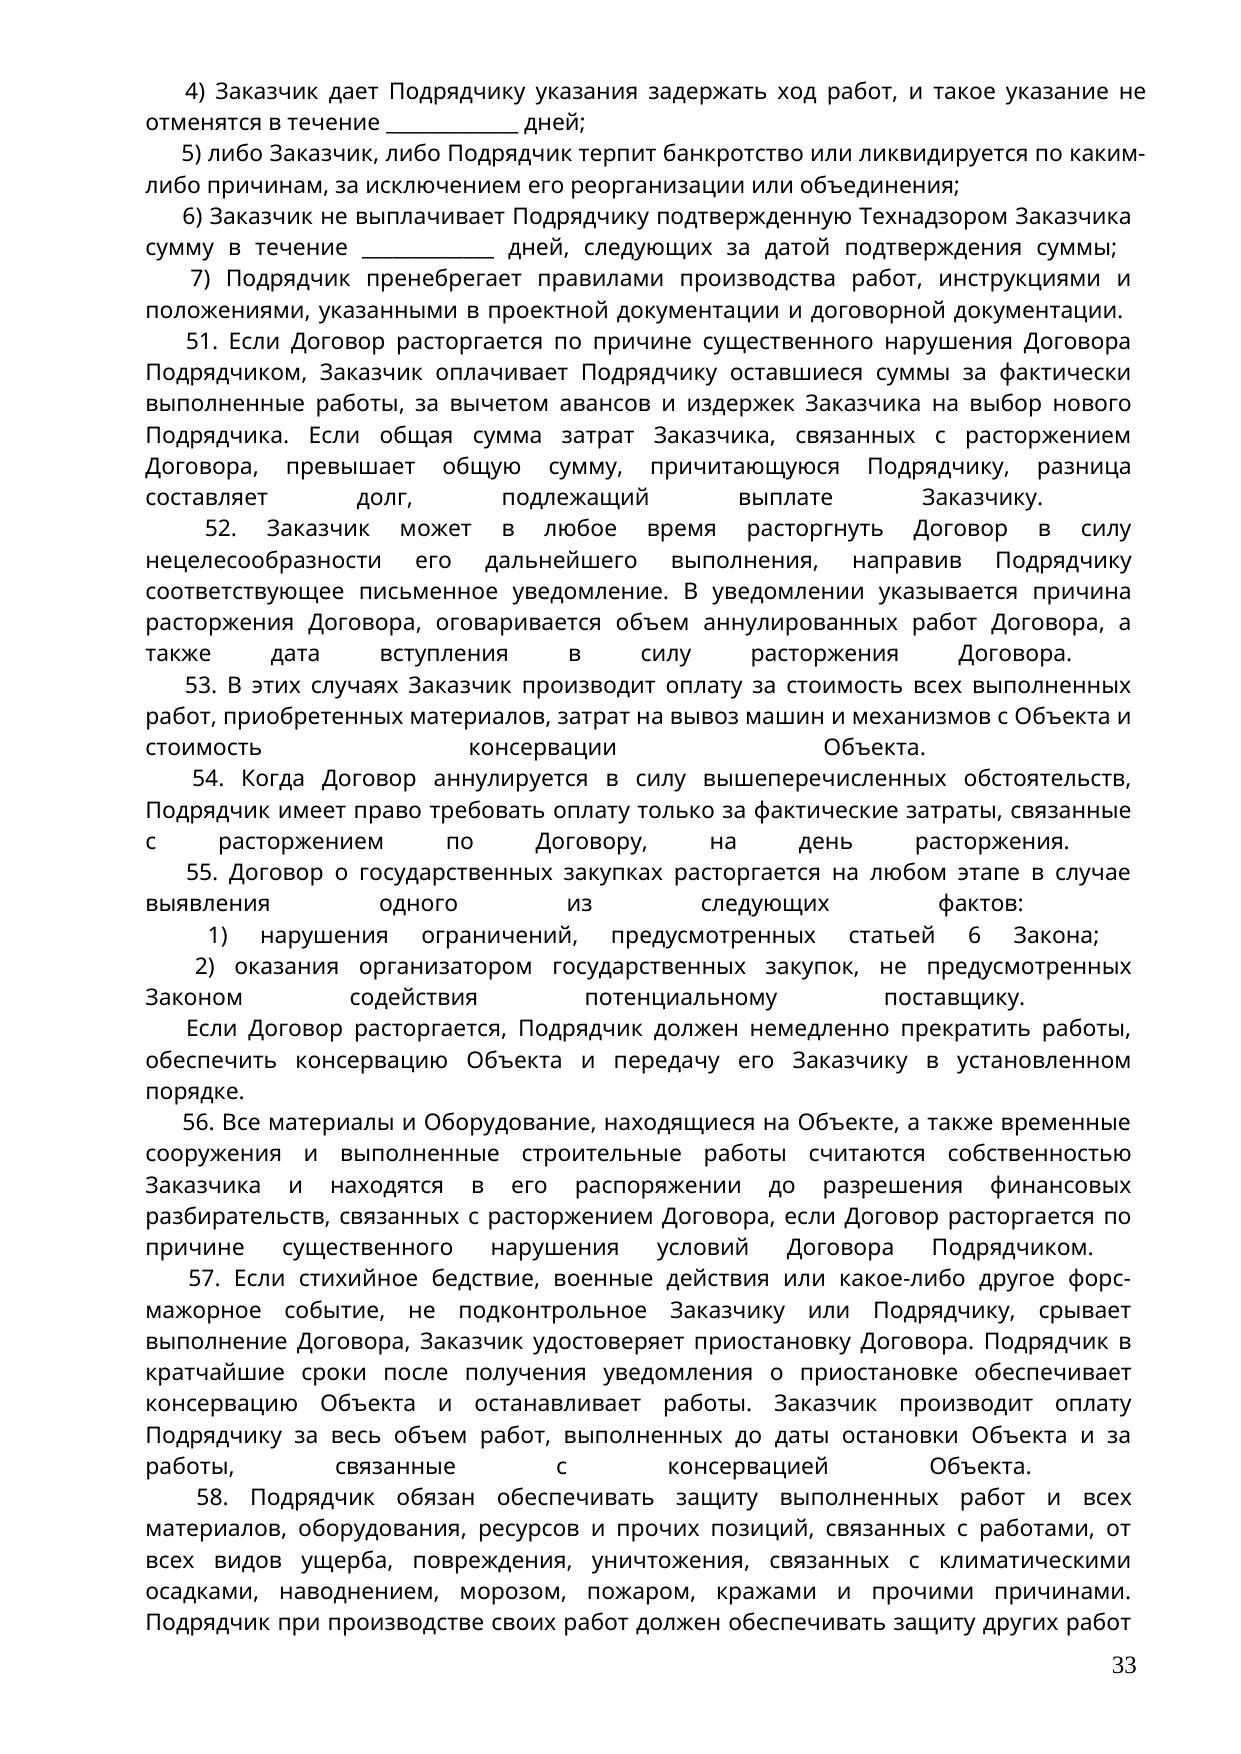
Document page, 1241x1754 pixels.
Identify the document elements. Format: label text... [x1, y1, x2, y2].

text 6) Заказчик не выплачивает Подрядчику подтвержденную Технадзором Заказчика сумму в течение _____________ дней, следующих за датой подтверждения суммы; 7) Подрядчик пренебрегает правилами производства работ, инструкциями и положениями, указанными в проектной документации и договорной документации. 51. Если Договор расторгается по причине существенного нарушения Договора Подрядчиком, Заказчик оплачивает Подрядчику оставшиеся суммы за фактически выполненные работы, за вычетом авансов и издержек Заказчика на выбор нового Подрядчика. Если общая сумма затрат Заказчика, связанных с расторжением Договора, превышает общую сумму, причитающуюся Подрядчику, разница составляет долг, подлежащий выплате Заказчику. 52. Заказчик может в любое время расторгнуть Договор в силу нецелесообразности его дальнейшего выполнения, направив Подрядчику соответствующее письменное уведомление. В уведомлении указывается причина расторжения Договора, оговаривается объем аннулированных работ Договора, а также дата вступления в силу расторжения Договора. 53. В этих случаях Заказчик производит оплату за стоимость всех выполненных работ, приобретенных материалов, затрат на вывоз машин и механизмов с Объекта и стоимость консервации Объекта. 54. Когда Договор аннулируется в силу вышеперечисленных обстоятельств, Подрядчик имеет право требовать оплату только за фактические затраты, связанные с расторжением по Договору, на день расторжения. 55. Договор о государственных закупках расторгается на любом этапе в случае выявления одного из следующих фактов: 1) нарушения ограничений, предусмотренных статьей 6 Закона; 2) оказания организатором государственных закупок, не предусмотренных Законом содействия потенциальному поставщику. Если Договор расторгается, Подрядчик должен немедленно прекратить работы, обеспечить консервацию Объекта и передачу его Заказчику в установленном порядке. [145, 200, 1132, 1106]
text 4) Заказчик дает Подрядчику указания задержать ход работ, и такое указание не отменятся в течение _____________ дней; [145, 75, 1147, 137]
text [145, 1106, 1132, 1637]
text 5) либо Заказчик, либо Подрядчик терпит банкротство или ликвидируется по каким-либо причинам, за исключением его реорганизации или объединения; [145, 137, 1147, 200]
